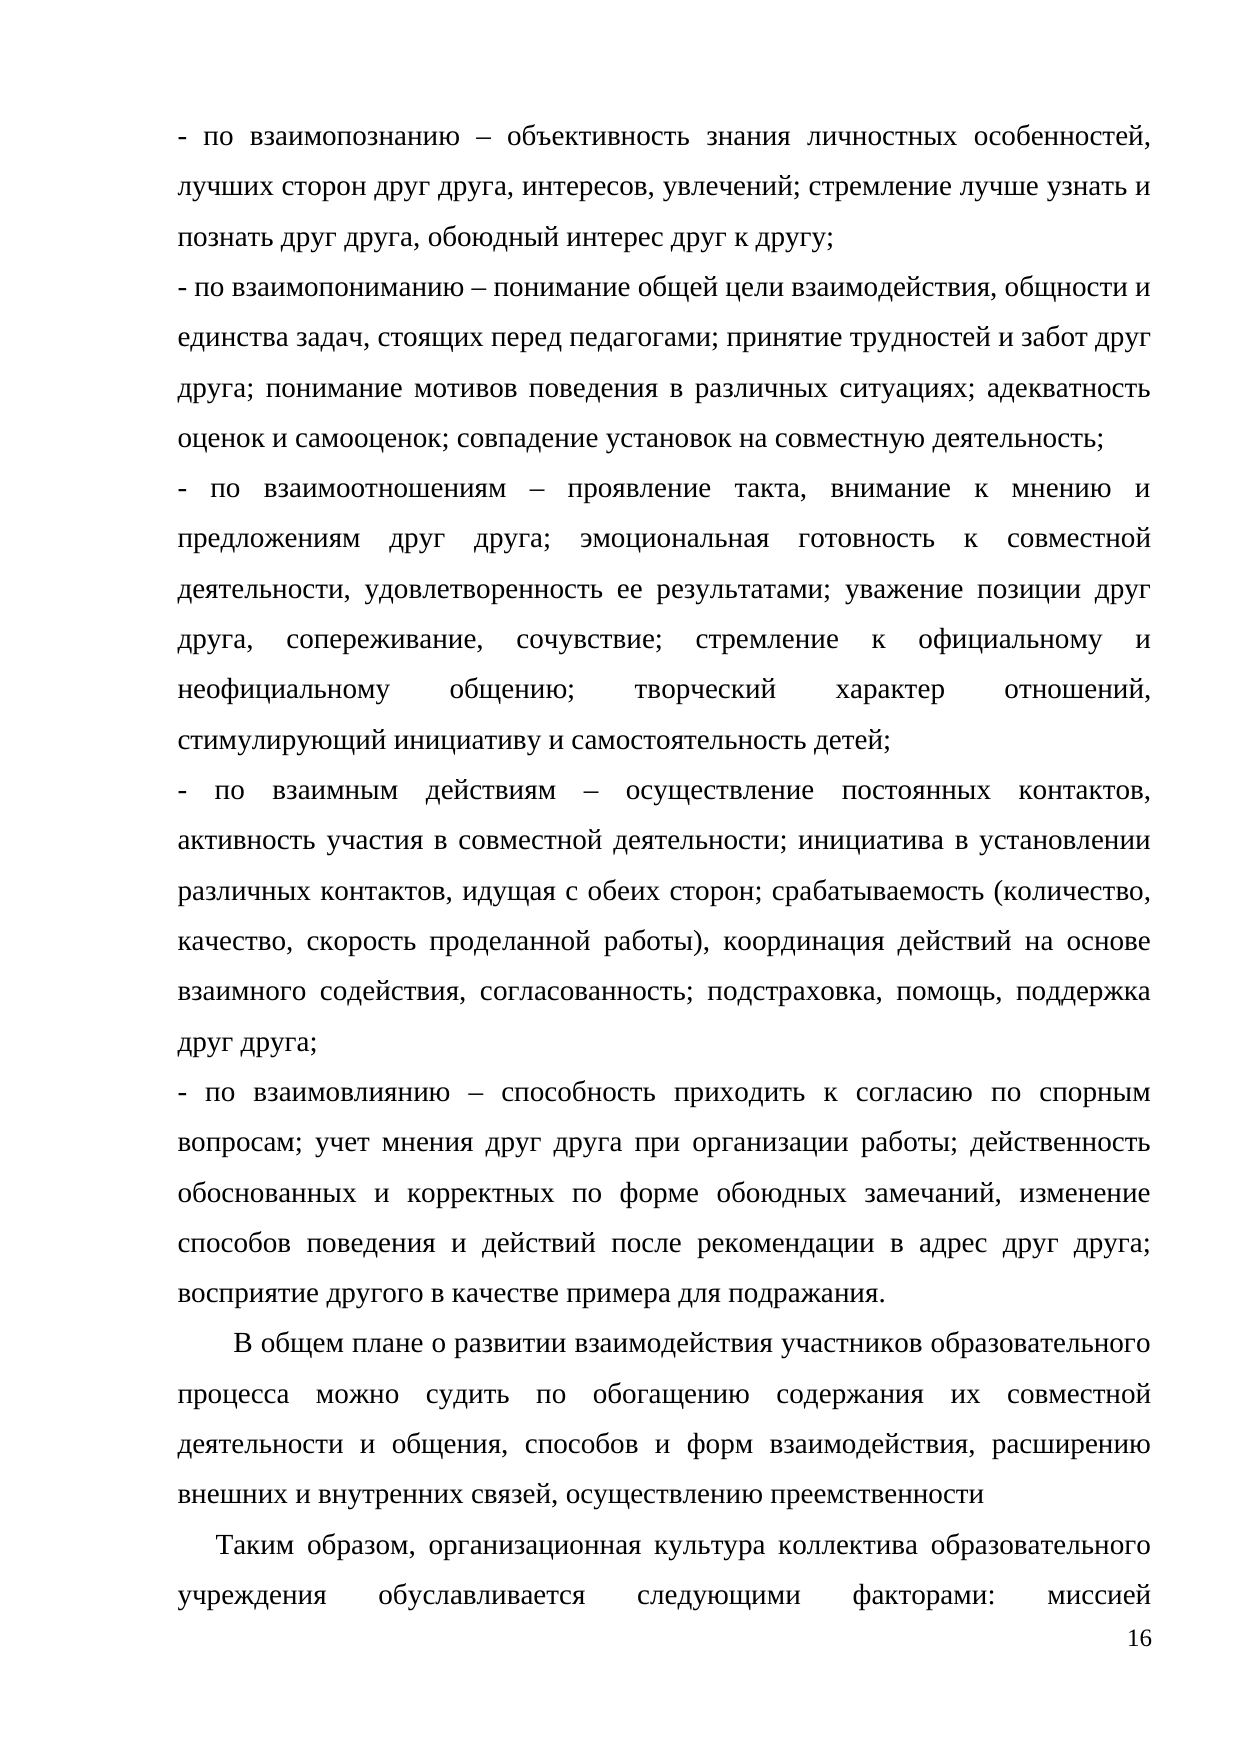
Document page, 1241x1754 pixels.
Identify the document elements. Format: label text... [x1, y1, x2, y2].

text В общем плане о развитии взаимодействия участников образовательного процесса можно судить по обогащению содержания их совместной деятельности и общения, способов и форм взаимодействия, расширению внешних и внутренних связей, осуществлению преемственности [177, 1326, 1152, 1510]
text - по взаимопониманию – понимание общей цели взаимодействия, общности и единства задач, стоящих перед педагогами; принятие трудностей и забот друг друга; понимание мотивов поведения в различных ситуациях; адекватность оценок и самооценок; совпадение установок на совместную деятельность; [177, 269, 1152, 453]
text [177, 1527, 1152, 1611]
text - по взаимным действиям – осуществление постоянных контактов, активность участия в совместной деятельности; инициатива в установлении различных контактов, идущая с обеих сторон; срабатываемость (количество, качество, скорость проделанной работы), координация действий на основе взаимного содействия, согласованность; подстраховка, помощь, поддержка друг друга; [177, 772, 1152, 1057]
text - по взаимопознанию – объективность знания личностных особенностей, лучших сторон друг друга, интересов, увлечений; стремление лучше узнать и познать друг друга, обоюдный интерес друг к другу; [177, 118, 1152, 252]
text - по взаимоотношениям – проявление такта, внимание к мнению и предложениям друг друга; эмоциональная готовность к совместной деятельности, удовлетворенность ее результатами; уважение позиции друг друга, сопереживание, сочувствие; стремление к официальному и неофициальному общению; творческий характер отношений, стимулирующий инициативу и самостоятельность детей; [177, 470, 1152, 755]
text - по взаимовлиянию – способность приходить к согласию по спорным вопросам; учет мнения друг друга при организации работы; действенность обоснованных и корректных по форме обоюдных замечаний, изменение способов поведения и действий после рекомендации в адрес друг друга; восприятие другого в качестве примера для подражания. [177, 1074, 1152, 1309]
